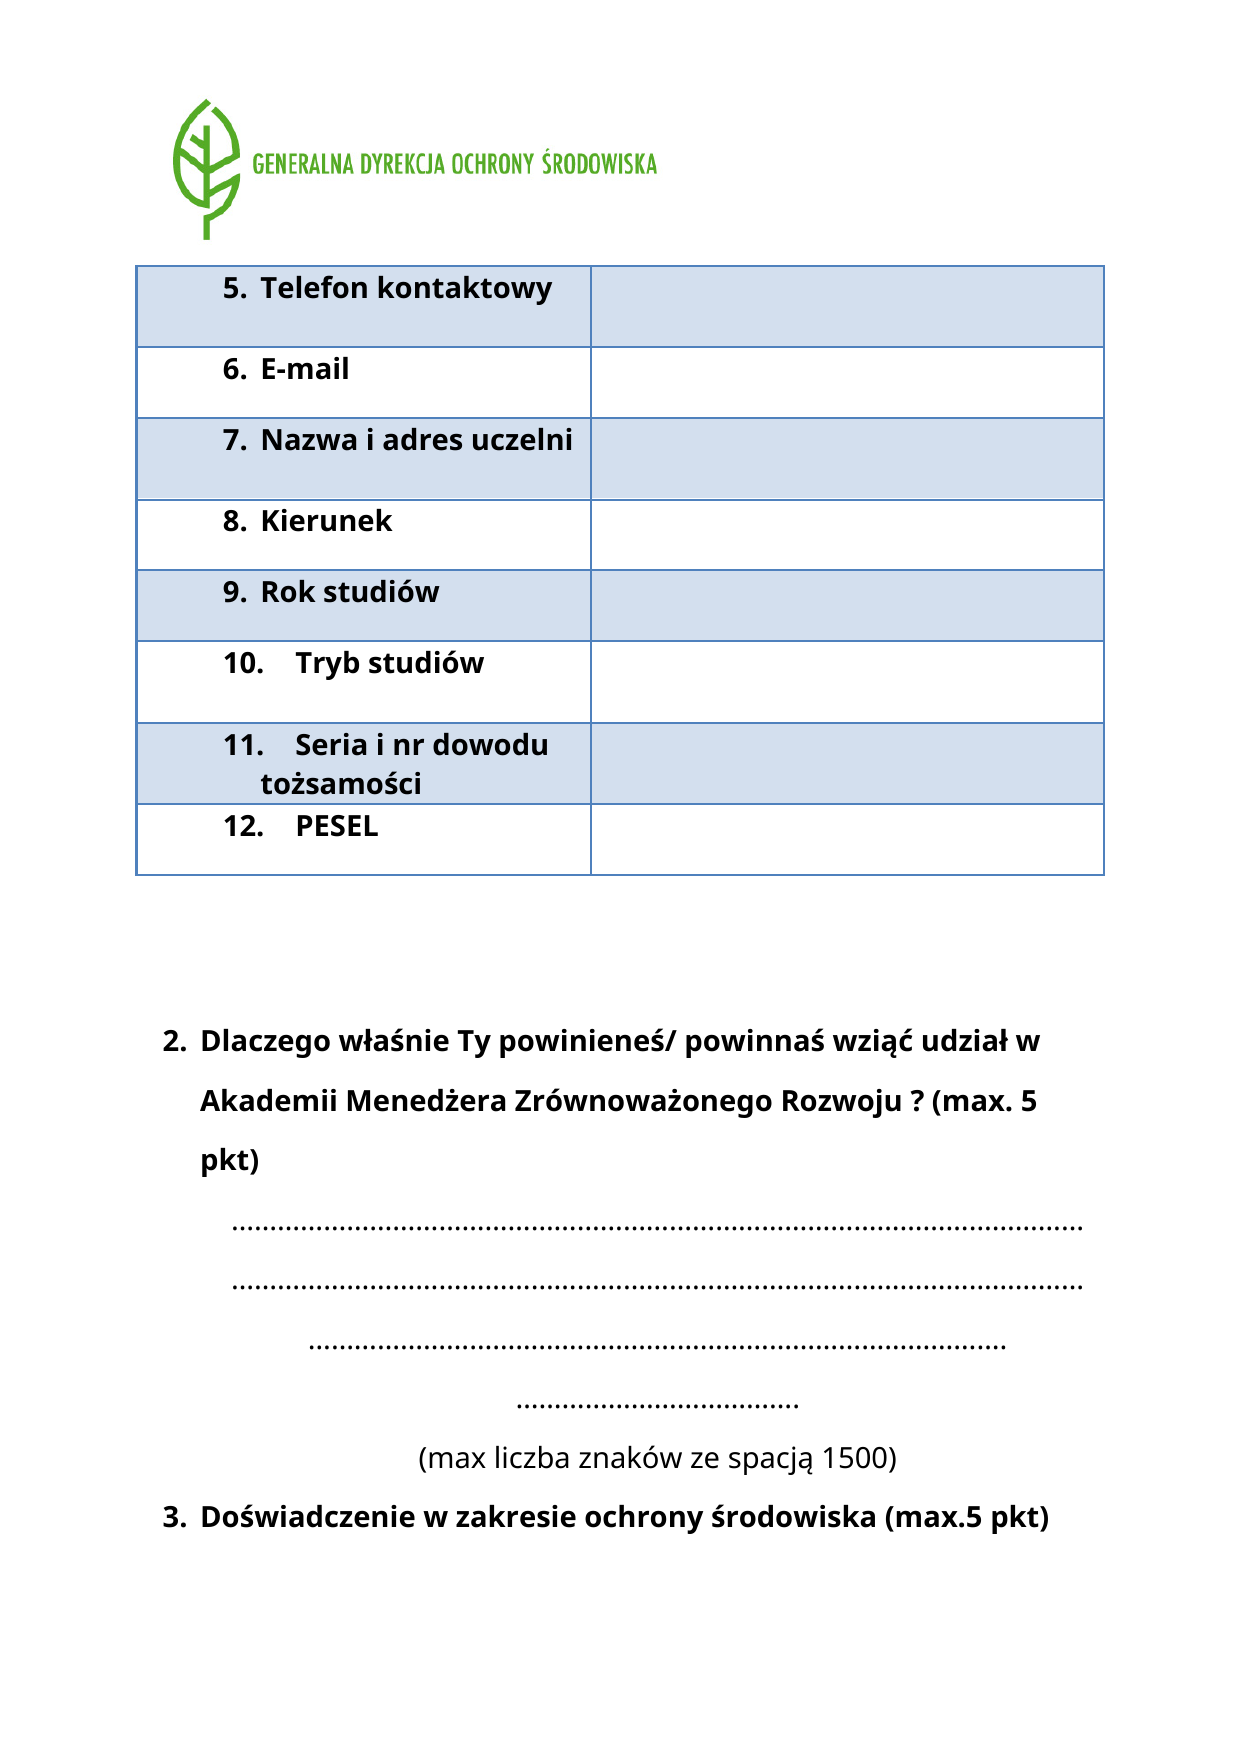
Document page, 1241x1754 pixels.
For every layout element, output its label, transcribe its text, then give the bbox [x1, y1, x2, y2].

table_cell Rok studiów [138, 571, 590, 640]
table_cell PESEL [138, 805, 590, 874]
list Dlaczego właśnie Ty powinieneś/ powinnaś wziąć udział w Akademii Menedżera Zrównoważonego Rozwoju ? (max. 5 pkt) [162, 1021, 1093, 1179]
table_cell [592, 419, 1103, 498]
table_cell Nazwa i adres uczelni [138, 419, 590, 498]
list Doświadczenie w zakresie ochrony środowiska (max.5 pkt) [162, 1497, 1093, 1536]
table_cell Seria i nr dowodu tożsamości [138, 724, 590, 803]
table_cell [592, 724, 1103, 803]
table_cell [592, 501, 1103, 569]
table_cell Telefon kontaktowy [138, 267, 590, 346]
table_cell E-mail [138, 348, 590, 417]
list …………………………………………………………………………………………………………………………………………………………………………………………………………………………………………………………………………………….………………………………. (max liczba znaków ze spacją 1500) [223, 1199, 1093, 1477]
table_cell Kierunek [138, 501, 590, 569]
table_cell [592, 348, 1103, 417]
table_cell [592, 642, 1103, 722]
table_cell Tryb studiów [138, 642, 590, 722]
table_cell [592, 805, 1103, 874]
picture [147, 73, 682, 265]
table_cell [592, 267, 1103, 346]
table_cell [592, 571, 1103, 640]
